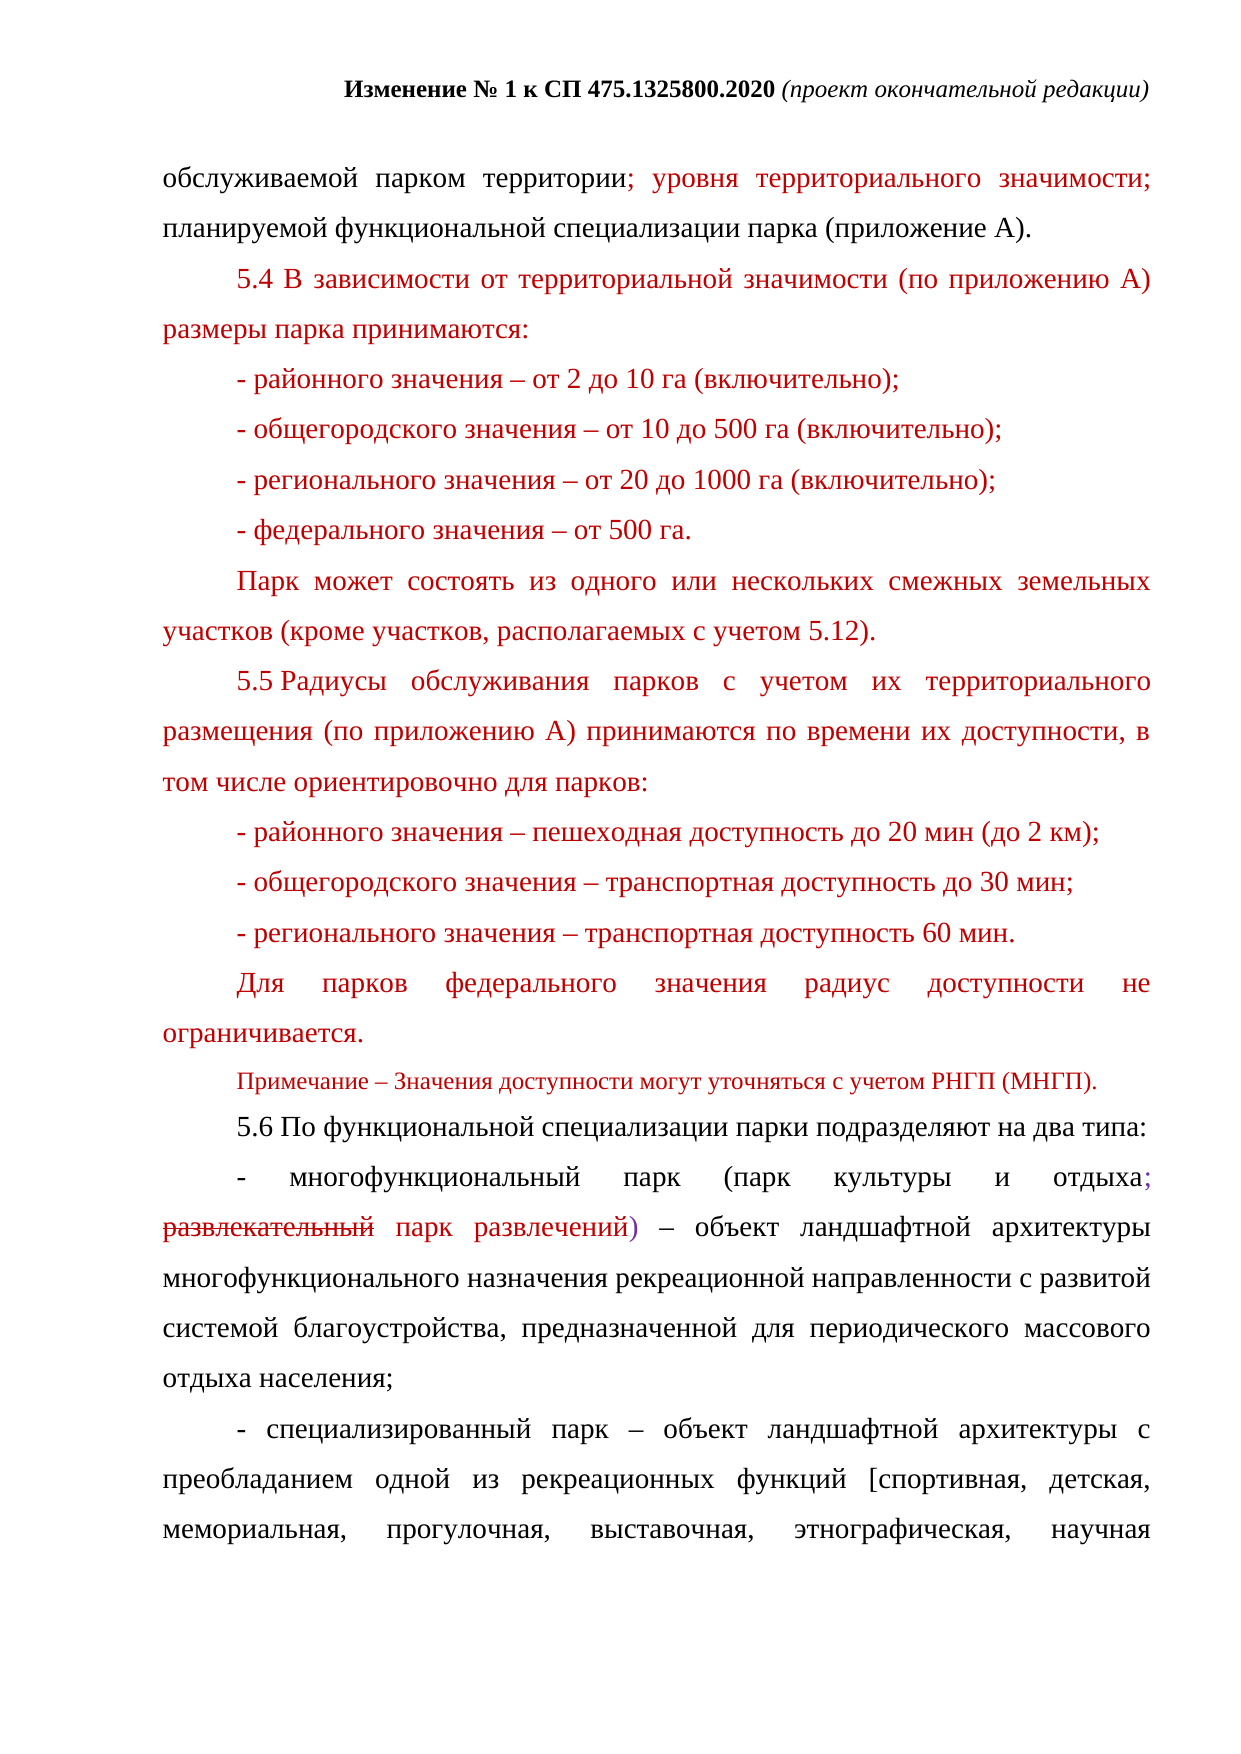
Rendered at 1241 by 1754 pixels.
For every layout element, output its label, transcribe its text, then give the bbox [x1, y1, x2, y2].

text - регионального значения – транспортная доступность 60 мин. [162, 915, 1152, 948]
text 5.4 В зависимости от территориальной значимости (по приложению А) размеры парка принимаются: [162, 261, 1152, 344]
text 5.6 По функциональной специализации парки подразделяют на два типа: [162, 1109, 1152, 1142]
text 5.5 Радиусы обслуживания парков с учетом их территориального размещения (по приложению А) принимаются по времени их доступности, в том числе ориентировочно для парков: [162, 663, 1152, 797]
text - общегородского значения – от 10 до 500 га (включительно); [162, 412, 1152, 445]
text - регионального значения – от 20 до 1000 га (включительно); [162, 462, 1152, 496]
text - общегородского значения – транспортная доступность до 30 мин; [162, 864, 1152, 898]
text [162, 160, 1152, 244]
text - многофункциональный парк (парк культуры и отдыха; развлекательный парк развлечений) – объект ландшафтной архитектуры многофункционального назначения рекреационной направленности с развитой системой благоустройства, предназначенной для периодического массового отдыха населения; [162, 1159, 1152, 1394]
text Парк может состоять из одного или нескольких смежных земельных участков (кроме участков, располагаемых с учетом 5.12). [162, 563, 1152, 646]
text Для парков федерального значения радиус доступности не ограничивается. [162, 965, 1152, 1049]
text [162, 1411, 1152, 1545]
text Примечание – Значения доступности могут уточняться с учетом РНГП (МНГП). [162, 1066, 1152, 1094]
text - федерального значения – от 500 га. [162, 512, 1152, 546]
text - районного значения – от 2 до 10 га (включительно); [162, 361, 1152, 395]
text - районного значения – пешеходная доступность до 20 мин (до 2 км); [162, 814, 1152, 848]
